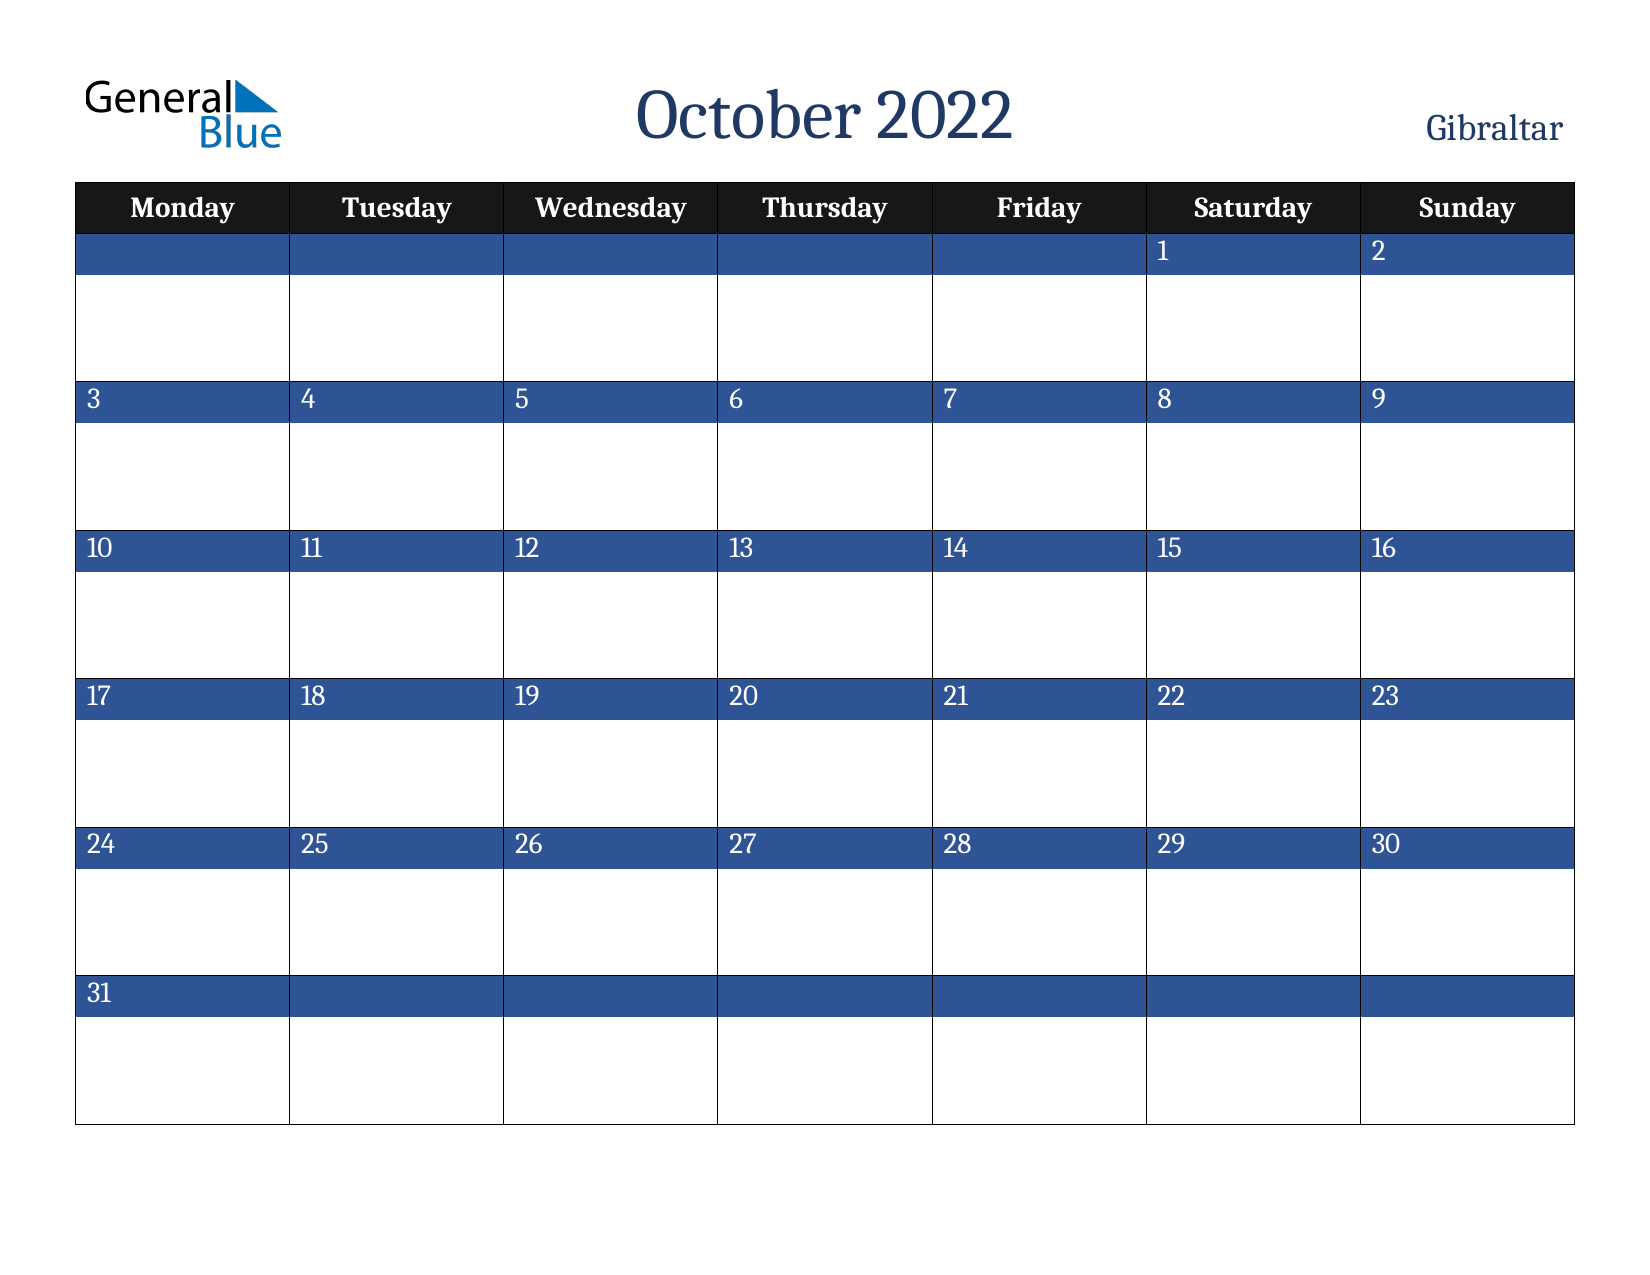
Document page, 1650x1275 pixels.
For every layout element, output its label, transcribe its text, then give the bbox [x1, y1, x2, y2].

table_cell [1361, 275, 1574, 381]
table_cell [76, 423, 289, 530]
table_cell [933, 1017, 1146, 1123]
table_cell [1361, 869, 1574, 975]
table_cell [933, 234, 1146, 275]
table_cell [718, 234, 932, 275]
table_cell Wednesday [504, 183, 717, 233]
table_cell 7 [933, 382, 1146, 423]
table_cell Friday [933, 183, 1146, 233]
table_cell [1147, 572, 1360, 678]
table_cell Saturday [1147, 183, 1360, 233]
table_cell [290, 869, 503, 975]
table_cell 23 [1361, 679, 1574, 720]
table_cell [933, 869, 1146, 975]
table_cell 17 [76, 679, 289, 720]
table_header Gibraltar [1146, 75, 1574, 182]
table_cell [504, 275, 717, 381]
table_cell [933, 720, 1146, 827]
table_cell 13 [718, 531, 932, 572]
table_cell [504, 234, 717, 275]
table_cell 8 [1147, 382, 1360, 423]
table_cell [504, 423, 717, 530]
table_cell 2 [1361, 234, 1574, 275]
table_cell 20 [718, 679, 932, 720]
table_cell [504, 869, 717, 975]
table_cell [76, 275, 289, 381]
table_cell 1 [1147, 234, 1360, 275]
table_cell 9 [1361, 382, 1574, 423]
table_cell [504, 976, 717, 1017]
table_cell [718, 976, 932, 1017]
table_cell [1147, 275, 1360, 381]
table_cell 18 [290, 679, 503, 720]
table_cell [933, 976, 1146, 1017]
table_cell [504, 572, 717, 678]
table_cell [1361, 423, 1574, 530]
table_cell 6 [718, 382, 932, 423]
table_cell [718, 275, 932, 381]
table_cell 21 [933, 679, 1146, 720]
table_cell [1361, 1017, 1574, 1123]
table_cell Sunday [1361, 183, 1574, 233]
table_cell 22 [1147, 679, 1360, 720]
table_cell 30 [1361, 828, 1574, 869]
table_cell [933, 572, 1146, 678]
table_cell [76, 572, 289, 678]
table_cell 24 [76, 828, 289, 869]
table_cell [290, 275, 503, 381]
table_cell 25 [290, 828, 503, 869]
table_cell Monday [76, 183, 289, 233]
table_cell 14 [933, 531, 1146, 572]
table_cell [718, 1017, 932, 1123]
table_cell [290, 423, 503, 530]
table_cell [290, 720, 503, 827]
table_cell [290, 976, 503, 1017]
table_cell 11 [290, 531, 503, 572]
table_cell [290, 1017, 503, 1123]
table_cell 26 [504, 828, 717, 869]
table_cell [290, 572, 503, 678]
table_cell [1147, 720, 1360, 827]
table_cell [504, 1017, 717, 1123]
table_cell 3 [76, 382, 289, 423]
table_cell [718, 869, 932, 975]
table_header October 2022 [504, 75, 1146, 182]
table_cell [1361, 976, 1574, 1017]
table_cell 15 [1147, 531, 1360, 572]
table_cell 16 [1361, 531, 1574, 572]
table_header [76, 75, 503, 182]
picture [86, 80, 281, 148]
table_cell [76, 869, 289, 975]
table_cell [1147, 869, 1360, 975]
table_cell [1147, 423, 1360, 530]
table_cell [933, 275, 1146, 381]
table_cell [76, 720, 289, 827]
table_cell 29 [1147, 828, 1360, 869]
table_cell [76, 1017, 289, 1123]
table_cell [1361, 720, 1574, 827]
table_cell [1147, 976, 1360, 1017]
table_cell 28 [933, 828, 1146, 869]
table_cell [718, 720, 932, 827]
table_cell [1361, 572, 1574, 678]
table_cell [504, 720, 717, 827]
table_cell Thursday [718, 183, 932, 233]
table_cell 12 [504, 531, 717, 572]
table_cell [76, 234, 289, 275]
table_cell [718, 423, 932, 530]
table_cell [290, 234, 503, 275]
table_cell 4 [290, 382, 503, 423]
table_cell 27 [718, 828, 932, 869]
table_cell 31 [76, 976, 289, 1017]
table_cell 10 [76, 531, 289, 572]
table_cell Tuesday [290, 183, 503, 233]
table_cell [718, 572, 932, 678]
table_cell 19 [504, 679, 717, 720]
table_cell [1147, 1017, 1360, 1123]
table_cell 5 [504, 382, 717, 423]
table_cell [933, 423, 1146, 530]
